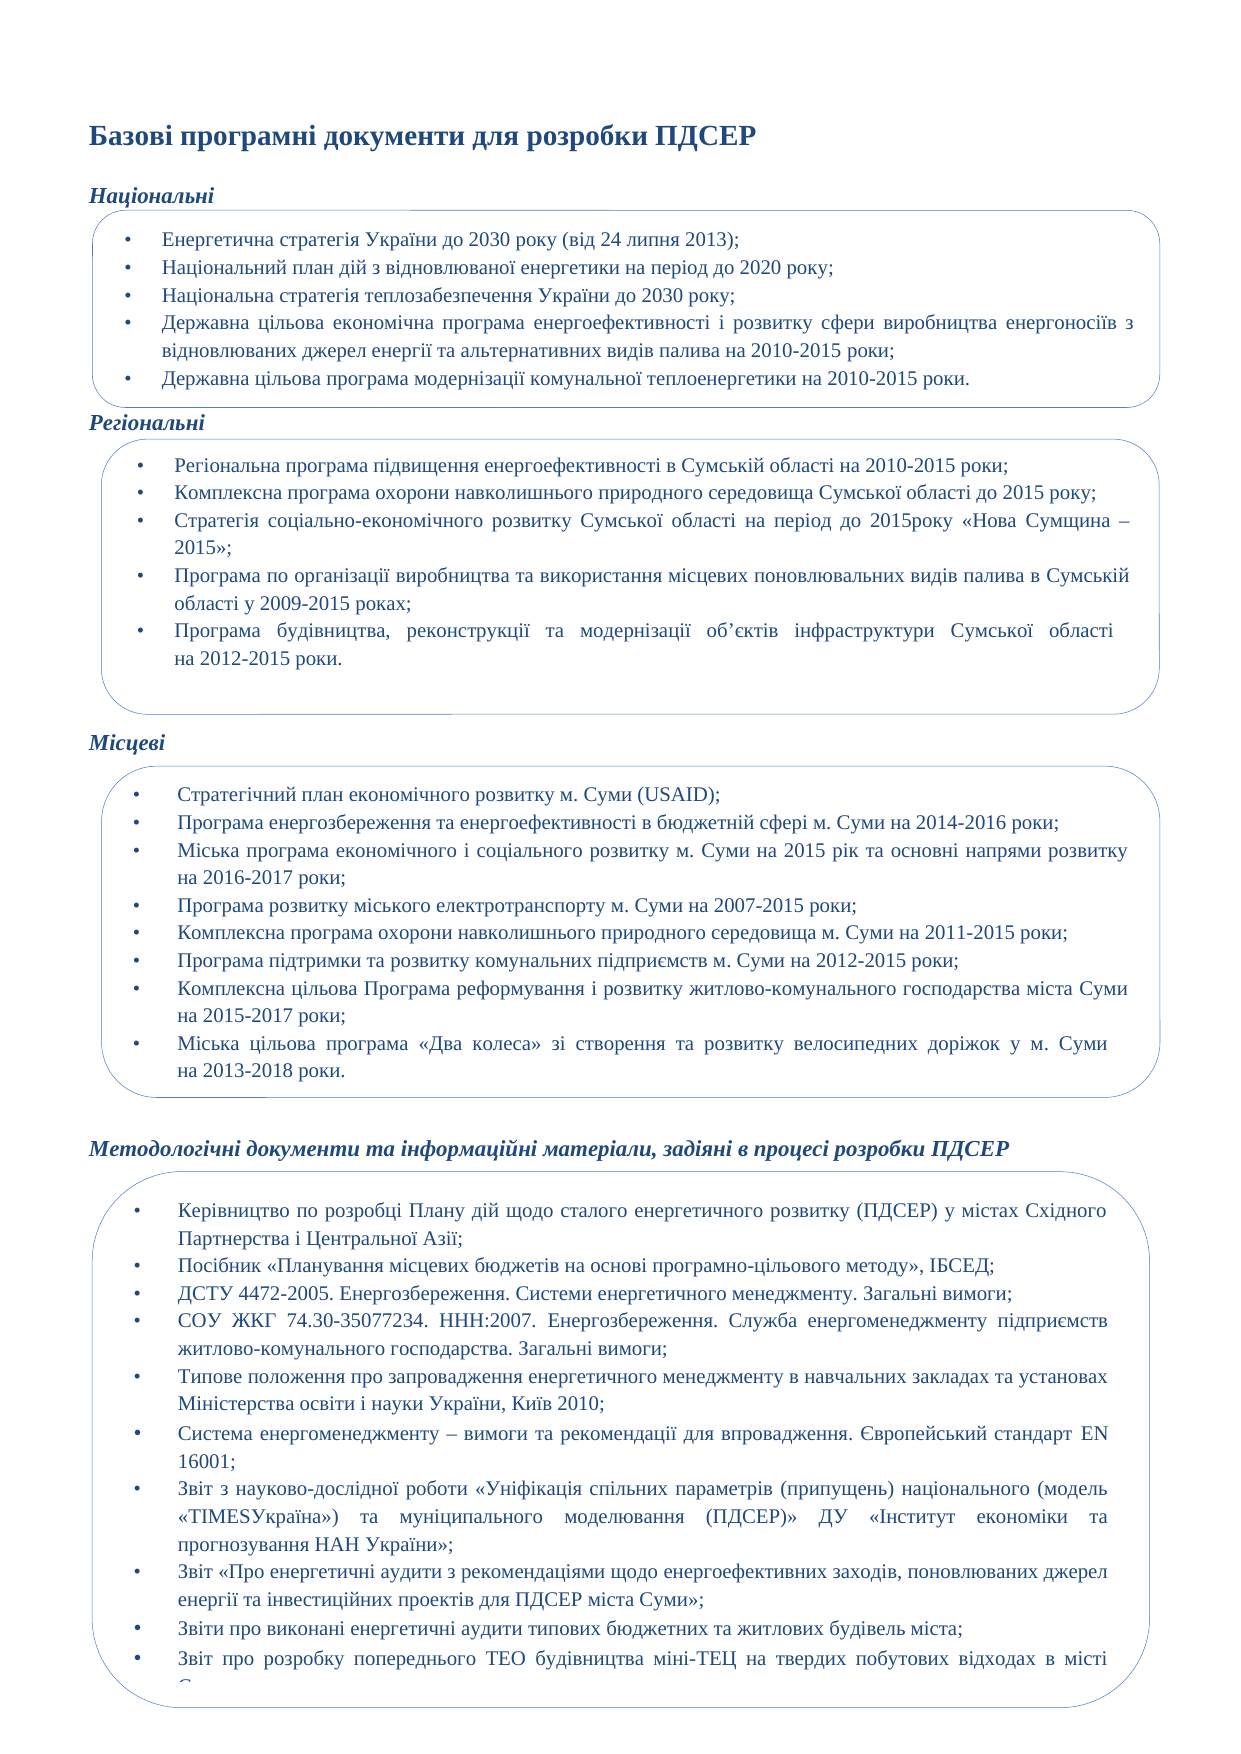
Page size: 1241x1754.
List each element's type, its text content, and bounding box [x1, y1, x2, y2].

subtitle Базові програмні документи для розробки ПДСЕР [89, 118, 1181, 152]
list Національні [89, 182, 1181, 208]
list Методологічні документи та інформаційні матеріали, задіяні в процесі розробки ПДСЕР [89, 1135, 1181, 1161]
list Місцеві [89, 729, 1181, 756]
list Регіональні [89, 409, 1181, 436]
